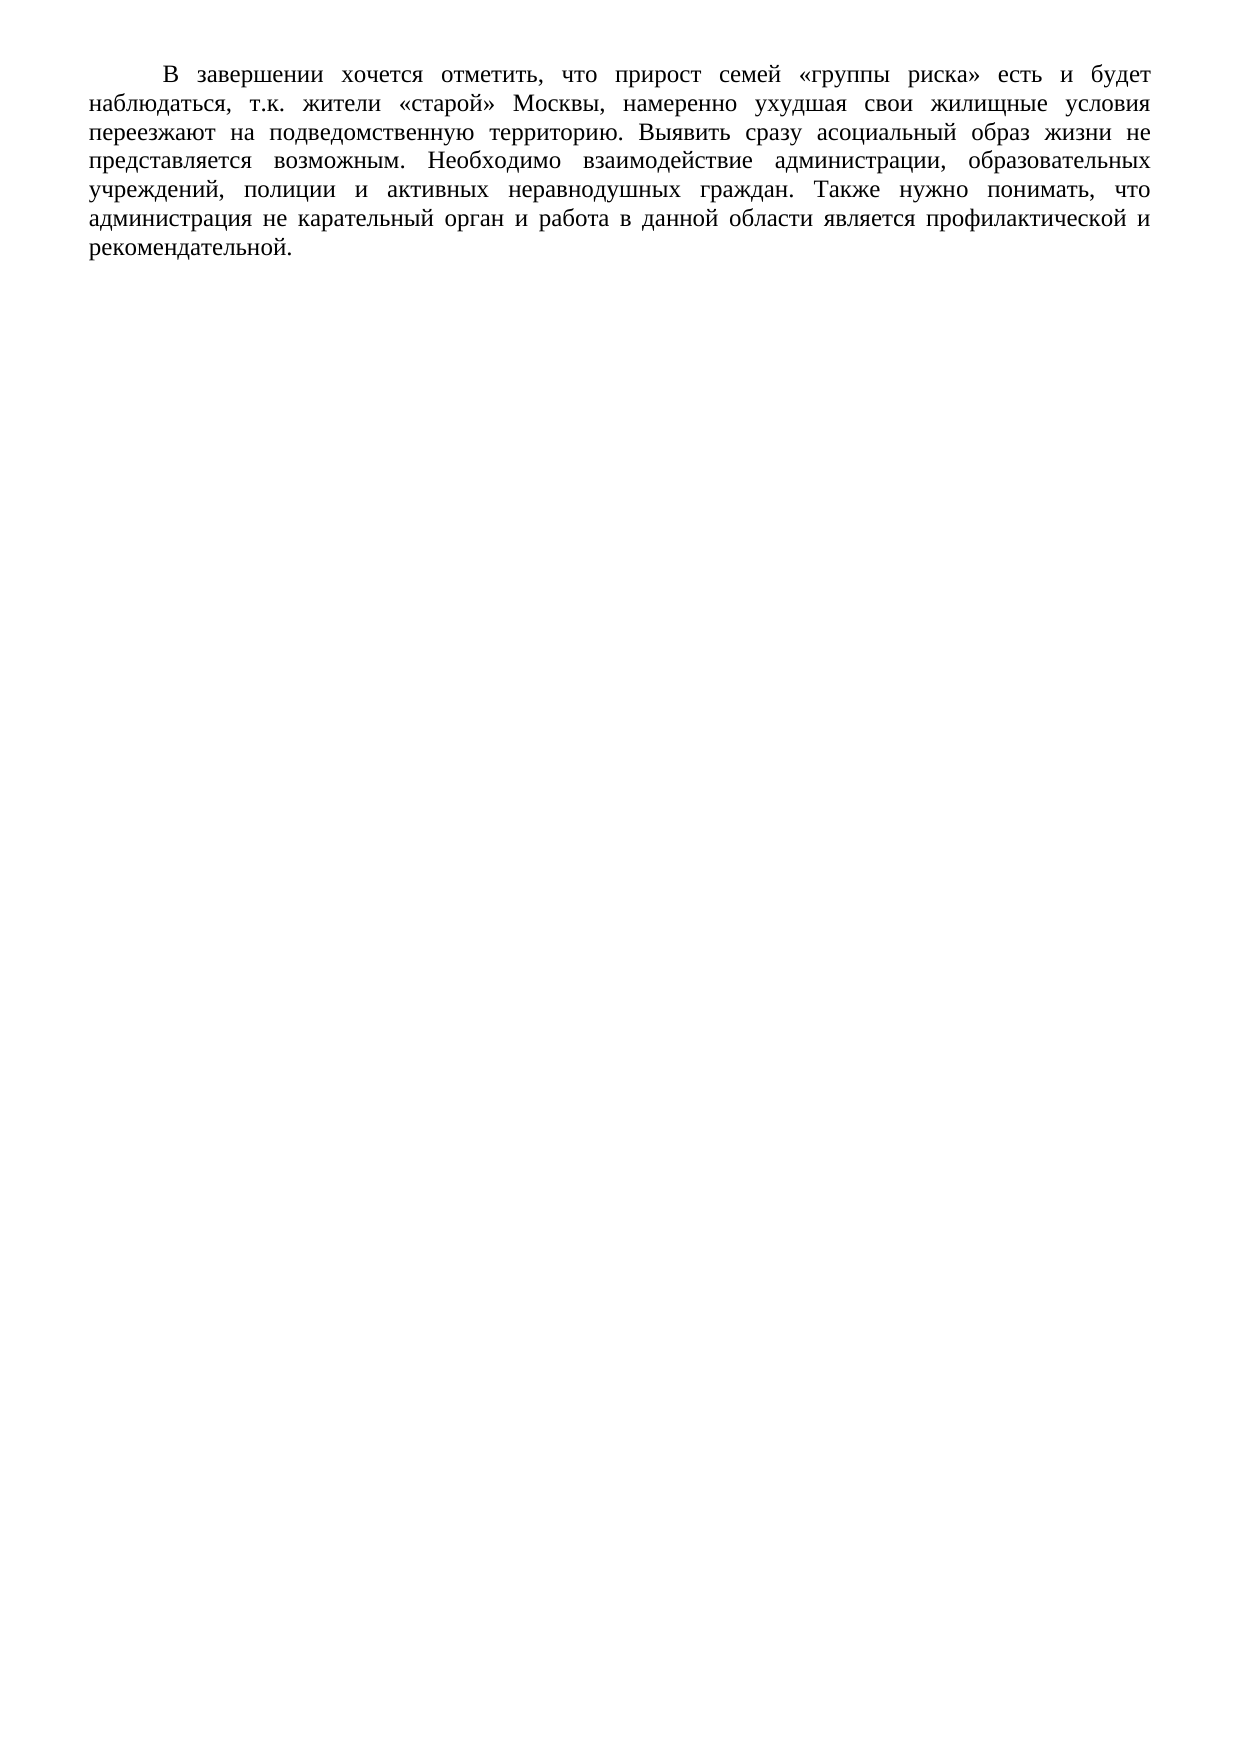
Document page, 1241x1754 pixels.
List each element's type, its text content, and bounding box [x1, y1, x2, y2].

text В завершении хочется отметить, что прирост семей «группы риска» есть и будет наблюдаться, т.к. жители «старой» Москвы, намеренно ухудшая свои жилищные условия переезжают на подведомственную территорию. Выявить сразу асоциальный образ жизни не представляется возможным. Необходимо взаимодействие администрации, образовательных учреждений, полиции и активных неравнодушных граждан. Также нужно понимать, что администрация не карательный орган и работа в данной области является профилактической и рекомендательной. [89, 59, 1152, 260]
